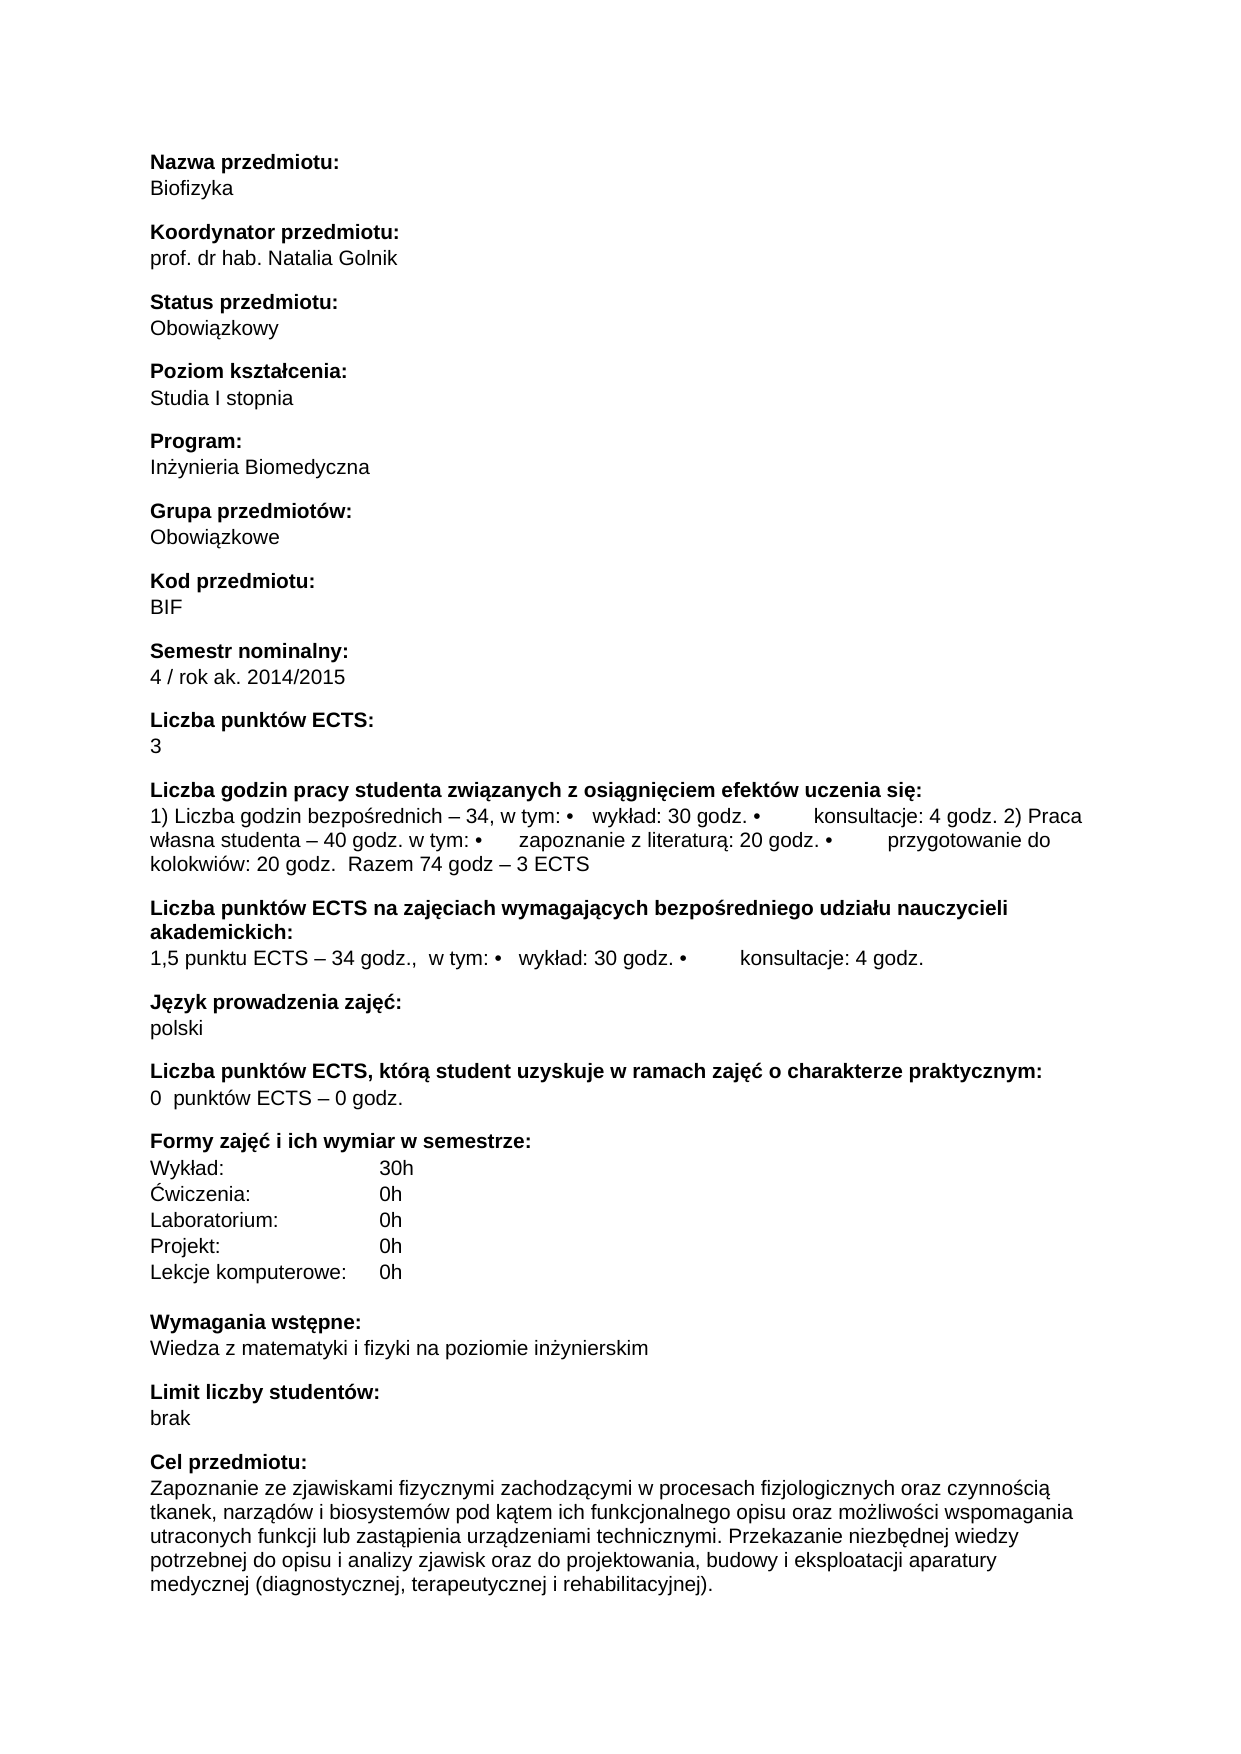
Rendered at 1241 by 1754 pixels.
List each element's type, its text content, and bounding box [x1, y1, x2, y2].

text prof. dr hab. Natalia Golnik [150, 246, 1090, 270]
text Język prowadzenia zajęć: [150, 989, 1090, 1013]
text Zapoznanie ze zjawiskami fizycznymi zachodzącymi w procesach fizjologicznych oraz czynnością tkanek, narządów i biosystemów pod kątem ich funkcjonalnego opisu oraz możliwości wspomagania utraconych funkcji lub zastąpienia urządzeniami technicznymi. Przekazanie niezbędnej wiedzy potrzebnej do opisu i analizy zjawisk oraz do projektowania, budowy i eksploatacji aparatury medycznej (diagnostycznej, terapeutycznej i rehabilitacyjnej). [150, 1476, 1090, 1595]
table_cell Lekcje komputerowe: [140, 1260, 367, 1284]
text brak [150, 1406, 1090, 1430]
text Kod przedmiotu: [150, 569, 1090, 593]
table_cell 0h [369, 1258, 597, 1284]
table_cell Projekt: [140, 1234, 367, 1258]
text Studia I stopnia [150, 385, 1090, 409]
table_header 30h [369, 1156, 597, 1180]
text 0 punktów ECTS – 0 godz. [150, 1085, 1090, 1109]
text 4 / rok ak. 2014/2015 [150, 664, 1090, 688]
text Semestr nominalny: [150, 638, 1090, 662]
text Biofizyka [150, 176, 1090, 200]
table_header Wykład: [140, 1156, 367, 1180]
text Wiedza z matematyki i fizyki na poziomie inżynierskim [150, 1336, 1090, 1360]
text 1,5 punktu ECTS – 34 godz., w tym: • wykład: 30 godz. • konsultacje: 4 godz. [150, 946, 1090, 970]
text Obowiązkowe [150, 525, 1090, 549]
text Liczba punktów ECTS, którą student uzyskuje w ramach zajęć o charakterze praktycznym: [150, 1059, 1090, 1083]
text Program: [150, 429, 1090, 453]
text Grupa przedmiotów: [150, 499, 1090, 523]
text 3 [150, 734, 1090, 758]
text Liczba punktów ECTS: [150, 708, 1090, 732]
text Nazwa przedmiotu: [150, 150, 1090, 174]
text Limit liczby studentów: [150, 1380, 1090, 1404]
text Cel przedmiotu: [150, 1449, 1090, 1473]
table_cell Ćwiczenia: [140, 1182, 367, 1206]
text Liczba godzin pracy studenta związanych z osiągnięciem efektów uczenia się: [150, 778, 1090, 802]
table_cell 0h [369, 1206, 597, 1232]
text Wymagania wstępne: [150, 1310, 1090, 1334]
text Inżynieria Biomedyczna [150, 455, 1090, 479]
text polski [150, 1016, 1090, 1039]
text Liczba punktów ECTS na zajęciach wymagających bezpośredniego udziału nauczycieli akademickich: [150, 896, 1090, 944]
text BIF [150, 595, 1090, 619]
text Poziom kształcenia: [150, 359, 1090, 383]
table_cell 0h [369, 1180, 597, 1206]
text 1) Liczba godzin bezpośrednich – 34, w tym: • wykład: 30 godz. • konsultacje: 4 godz. 2) Praca własna studenta – 40 godz. w tym: • zapoznanie z literaturą: 20 godz. • przygotowanie do kolokwiów: 20 godz. Razem 74 godz – 3 ECTS [150, 804, 1090, 876]
table_cell Laboratorium: [140, 1208, 367, 1232]
table_cell 0h [369, 1232, 597, 1258]
text Koordynator przedmiotu: [150, 220, 1090, 244]
text Formy zajęć i ich wymiar w semestrze: [150, 1129, 1090, 1153]
text Obowiązkowy [150, 316, 1090, 339]
text Status przedmiotu: [150, 289, 1090, 313]
